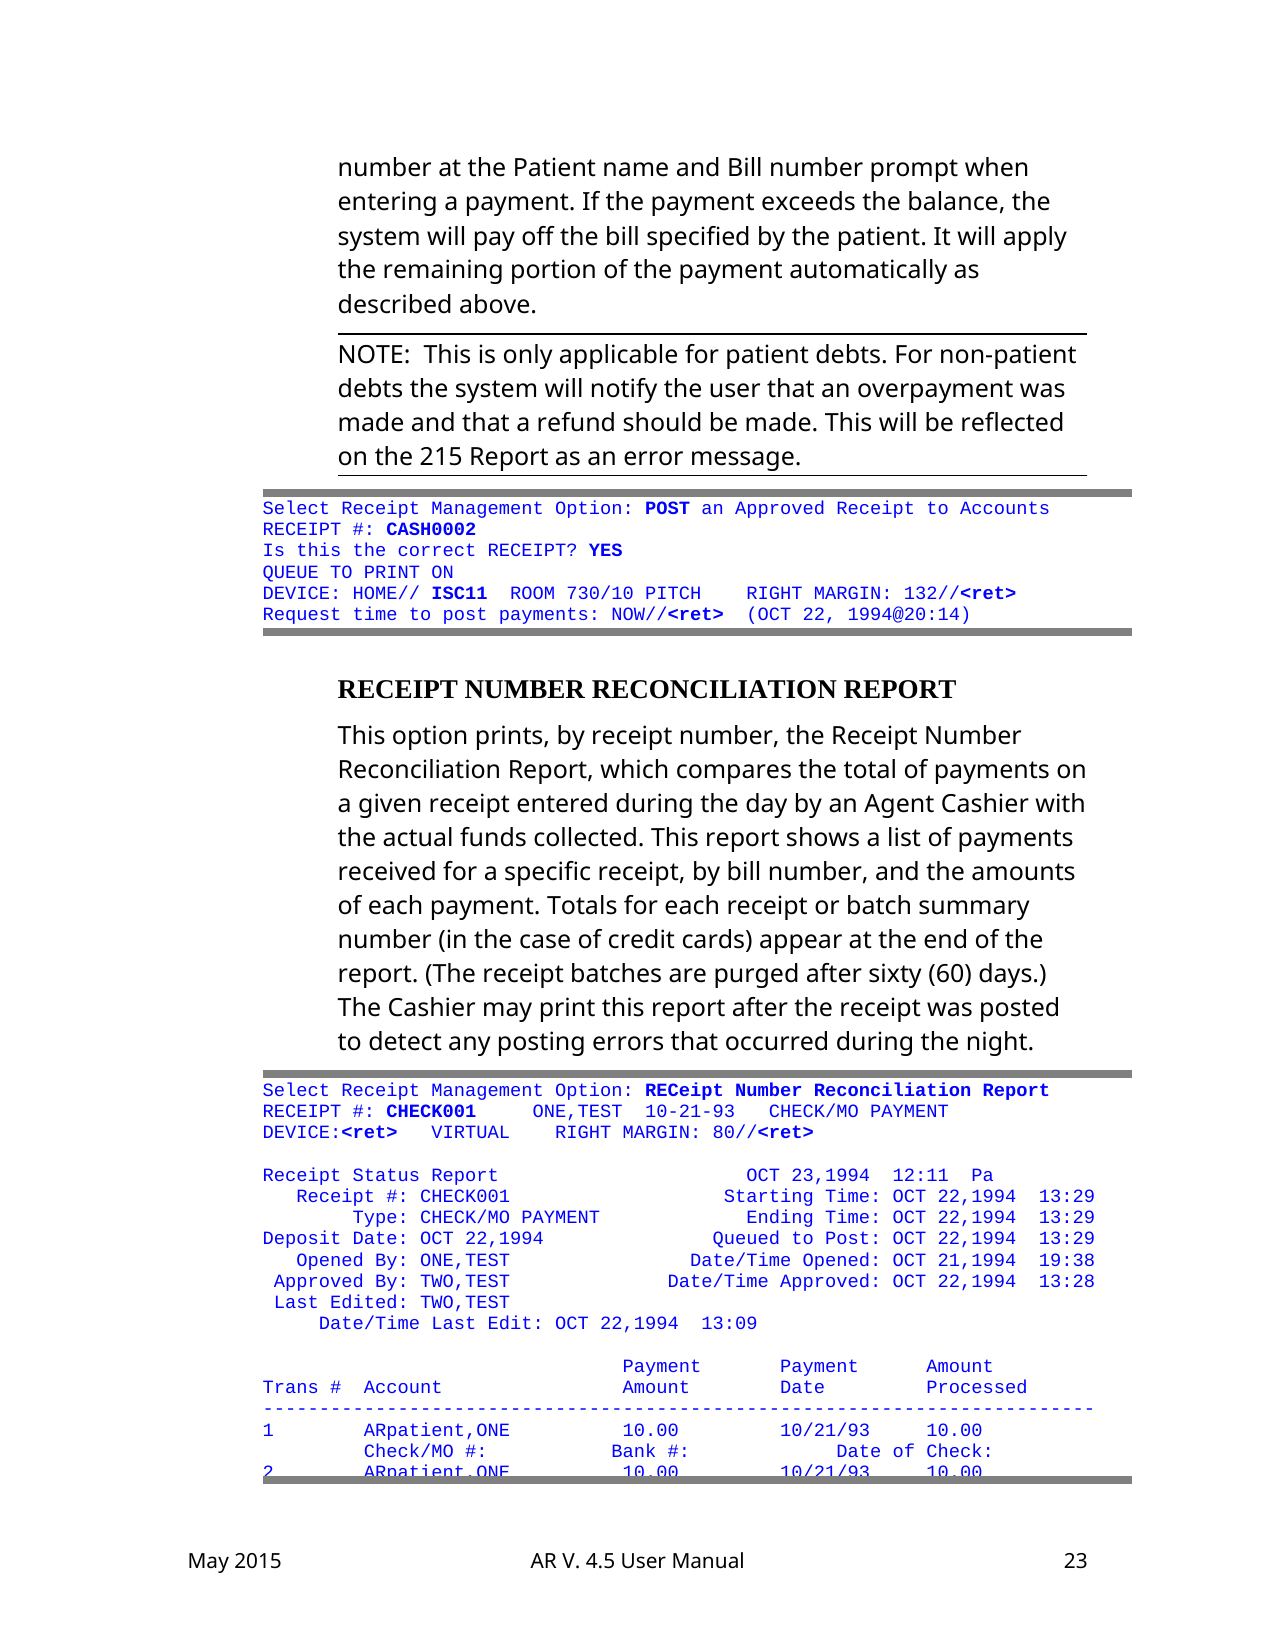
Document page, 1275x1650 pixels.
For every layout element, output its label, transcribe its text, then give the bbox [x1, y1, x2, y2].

text NOTE: This is only applicable for patient debts. For non-patient debts the system will notify the user that an overpayment was made and that a refund should be made. This will be reflected on the 215 Report as an error message. [337, 334, 1087, 476]
text Select Receipt Management Option: RECeipt Number Reconciliation Report [262, 1071, 1132, 1092]
text Opened By: ONE,TEST Date/Time Opened: [262, 1240, 1132, 1262]
text Date/Time Last Edit: [262, 1304, 1132, 1335]
text -------------------------------------------------------------------------- [262, 1389, 1132, 1410]
text Approved By: TWO,TEST Date/Time Approved: [262, 1262, 1132, 1283]
text Receipt #: CHECK001 Starting Time: [262, 1177, 1132, 1198]
text 2 ARpatient,ONE 10.00 10.00 [262, 1453, 1132, 1484]
text This option prints, by receipt number, the Receipt Number Reconciliation Report, which compares the total of payments on a given receipt entered during the day by an Agent Cashier with the actual funds collected. This report shows a list of payments received for a specific receipt, by bill number, and the amounts of each payment. Totals for each receipt or batch summary number (in the case of credit cards) appear at the end of the report. (The receipt batches are purged after sixty (60) days.) The Cashier may print this report after the receipt was posted to detect any posting errors that occurred during the night. [337, 717, 1087, 1058]
text Request time to post payments: NOW//<ret> (OCT 22, 1994@20:14) [262, 595, 1132, 636]
text RECEIPT #: CHECK001 ONE,TEST CHECK/MO PAYMENT [262, 1092, 1132, 1113]
text Last Edited: TWO,TEST [262, 1283, 1132, 1304]
text 1 ARpatient,ONE 10.00 10.00 [262, 1410, 1132, 1432]
text Payment Payment Amount [262, 1347, 1132, 1368]
text RECEIPT #: CASH0002 [262, 510, 1132, 531]
text QUEUE TO PRINT ON [262, 553, 1132, 574]
text Type: CHECK/MO PAYMENT Ending Time: [262, 1198, 1132, 1219]
text Receipt Status Report Pa [262, 1155, 1132, 1177]
text Is this the correct RECEIPT? YES [262, 531, 1132, 553]
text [337, 150, 1087, 320]
text DEVICE:<ret> VIRTUAL RIGHT MARGIN: 80//<ret> [262, 1113, 1132, 1144]
text Select Receipt Management Option: POST an Approved Receipt to Accounts [262, 490, 1132, 510]
subtitle Receipt Number Reconciliation Report [337, 674, 1087, 705]
text DEVICE: HOME// ISC11 ROOM 730/10 PITCH RIGHT MARGIN: 132//<ret> [262, 574, 1132, 595]
text Deposit Date: Queued to Post: [262, 1219, 1132, 1240]
text Check/MO #: Bank #: Date of Check: [262, 1432, 1132, 1453]
text Trans # Account Amount Date Processed [262, 1368, 1132, 1389]
